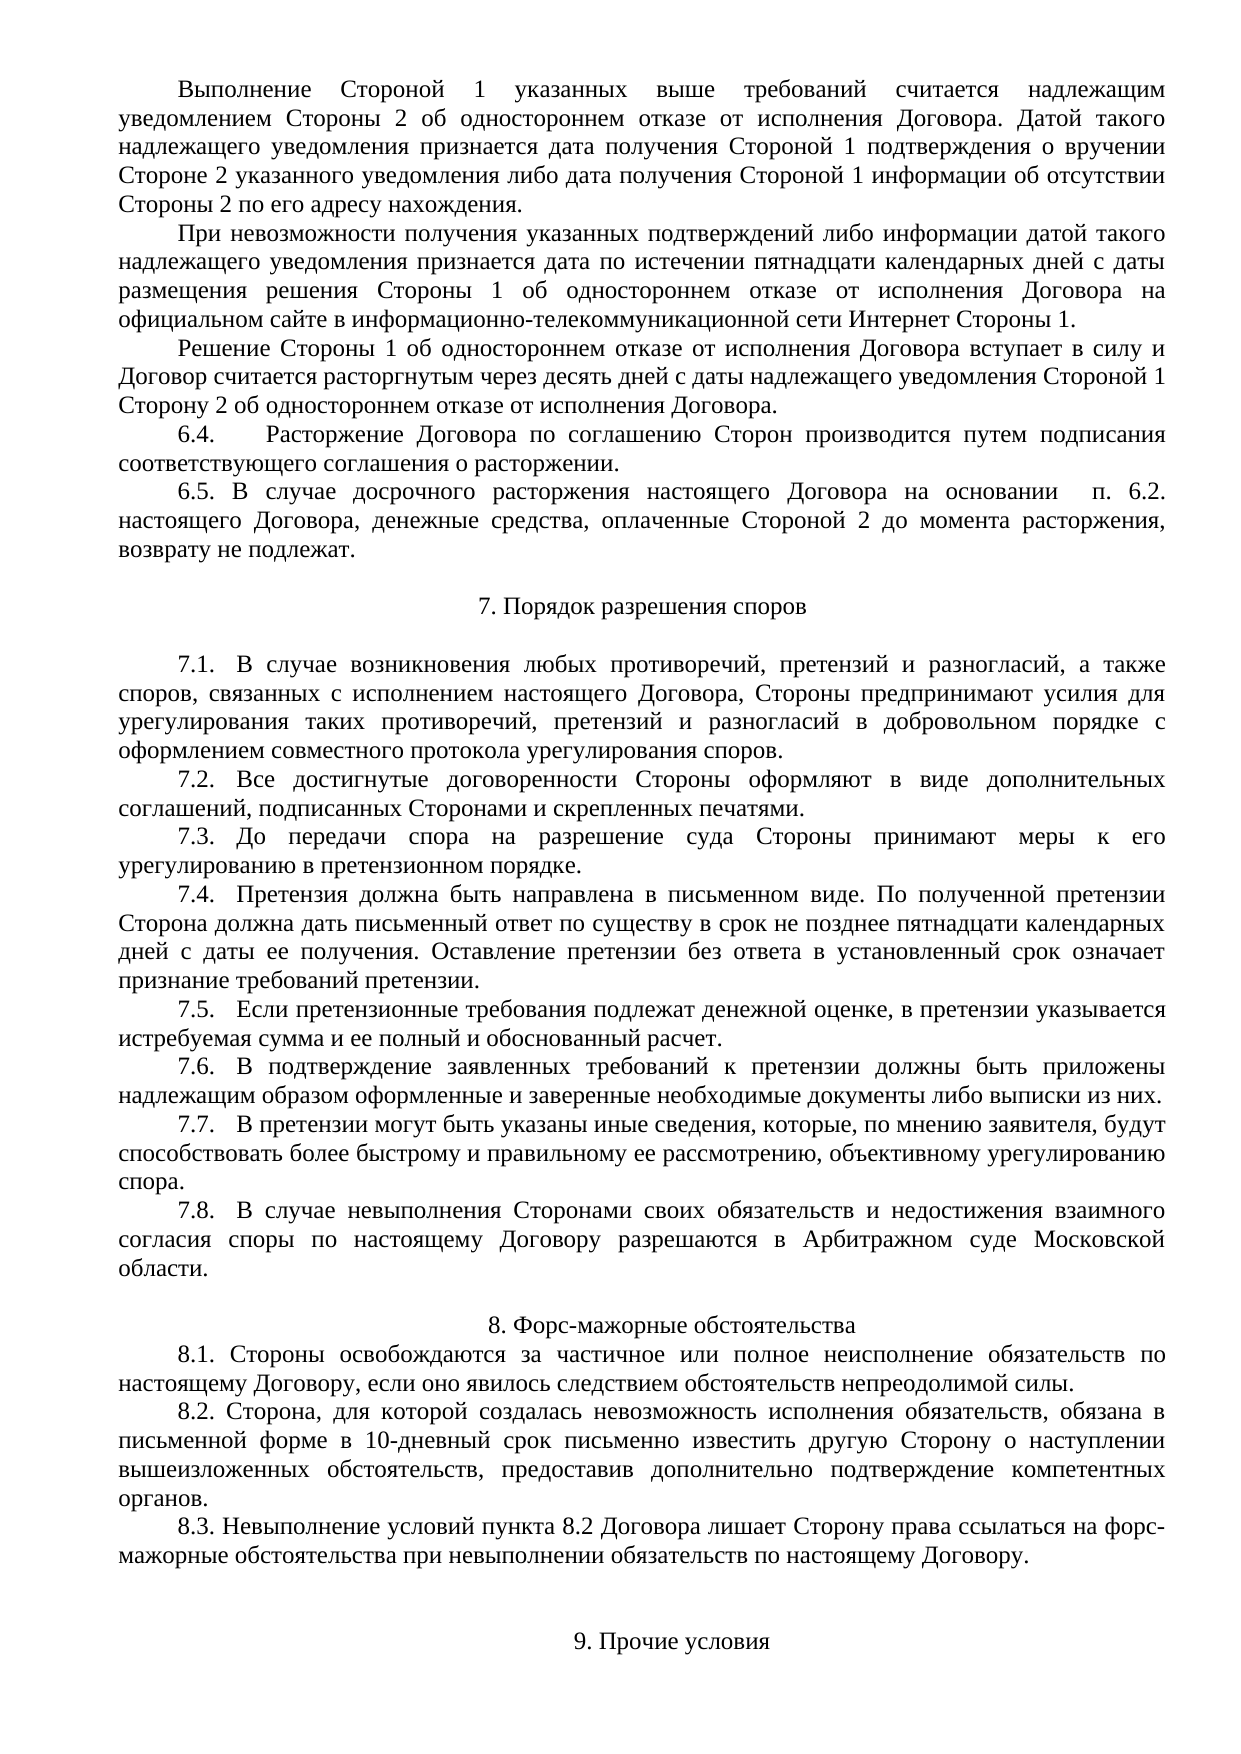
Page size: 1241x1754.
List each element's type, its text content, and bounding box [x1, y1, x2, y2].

list Все достигнутые договоренности Стороны оформляют в виде дополнительных соглашений, подписанных Сторонами и скрепленных печатями. [118, 764, 1167, 821]
text 6.4. Расторжение Договора по соглашению Сторон производится путем подписания соответствующего соглашения о расторжении. [118, 419, 1167, 476]
text При невозможности получения указанных подтверждений либо информации датой такого надлежащего уведомления признается дата по истечении пятнадцати календарных дней с даты размещения решения Стороны 1 об одностороннем отказе от исполнения Договора на официальном сайте в информационно-телекоммуникационной сети Интернет Стороны 1. [118, 218, 1167, 333]
text 8.2. Сторона, для которой создалась невозможность исполнения обязательств, обязана в письменной форме в 10-дневный срок письменно известить другую Сторону о наступлении вышеизложенных обстоятельств, предоставив дополнительно подтверждение компетентных органов. [118, 1396, 1167, 1511]
text Решение Стороны 1 об одностороннем отказе от исполнения Договора вступает в силу и Договор считается расторгнутым через десять дней с даты надлежащего уведомления Стороной 1 Сторону 2 об одностороннем отказе от исполнения Договора. [118, 333, 1167, 419]
text 8.3. Невыполнение условий пункта 8.2 Договора лишает Сторону права ссылаться на форс-мажорные обстоятельства при невыполнении обязательств по настоящему Договору. [118, 1511, 1167, 1569]
text 9. Прочие условия [118, 1626, 1167, 1655]
list До передачи спора на разрешение суда Стороны принимают меры к его урегулированию в претензионном порядке. [118, 821, 1167, 879]
text 8.1. Стороны освобождаются за частичное или полное неисполнение обязательств по настоящему Договору, если оно явилось следствием обстоятельств непреодолимой силы. [118, 1339, 1167, 1396]
list Если претензионные требования подлежат денежной оценке, в претензии указывается истребуемая сумма и ее полный и обоснованный расчет. [118, 994, 1167, 1051]
list В случае невыполнения Сторонами своих обязательств и недостижения взаимного согласия споры по настоящему Договору разрешаются в Арбитражном суде Московской области. [118, 1195, 1167, 1281]
text Выполнение Стороной 1 указанных выше требований считается надлежащим уведомлением Стороны 2 об одностороннем отказе от исполнения Договора. Датой такого надлежащего уведомления признается дата получения Стороной 1 подтверждения о вручении Стороне 2 указанного уведомления либо дата получения Стороной 1 информации об отсутствии Стороны 2 по его адресу нахождения. [118, 74, 1167, 218]
list В подтверждение заявленных требований к претензии должны быть приложены надлежащим образом оформленные и заверенные необходимые документы либо выписки из них. [118, 1051, 1167, 1109]
list Претензия должна быть направлена в письменном виде. По полученной претензии Сторона должна дать письменный ответ по существу в срок не позднее пятнадцати календарных дней с даты ее получения. Оставление претензии без ответа в установленный срок означает признание требований претензии. [118, 879, 1167, 994]
list В случае возникновения любых противоречий, претензий и разногласий, а также споров, связанных с исполнением настоящего Договора, Стороны предпринимают усилия для урегулирования таких противоречий, претензий и разногласий в добровольном порядке с оформлением совместного протокола урегулирования споров. [118, 649, 1167, 764]
text 7. Порядок разрешения споров [118, 591, 1167, 620]
text 8. Форс-мажорные обстоятельства [118, 1310, 1167, 1339]
text 6.5. В случае досрочного расторжения настоящего Договора на основании п. 6.2. настоящего Договора, денежные средства, оплаченные Стороной 2 до момента расторжения, возврату не подлежат. [118, 476, 1167, 563]
list В претензии могут быть указаны иные сведения, которые, по мнению заявителя, будут способствовать более быстрому и правильному ее рассмотрению, объективному урегулированию спора. [118, 1109, 1167, 1195]
